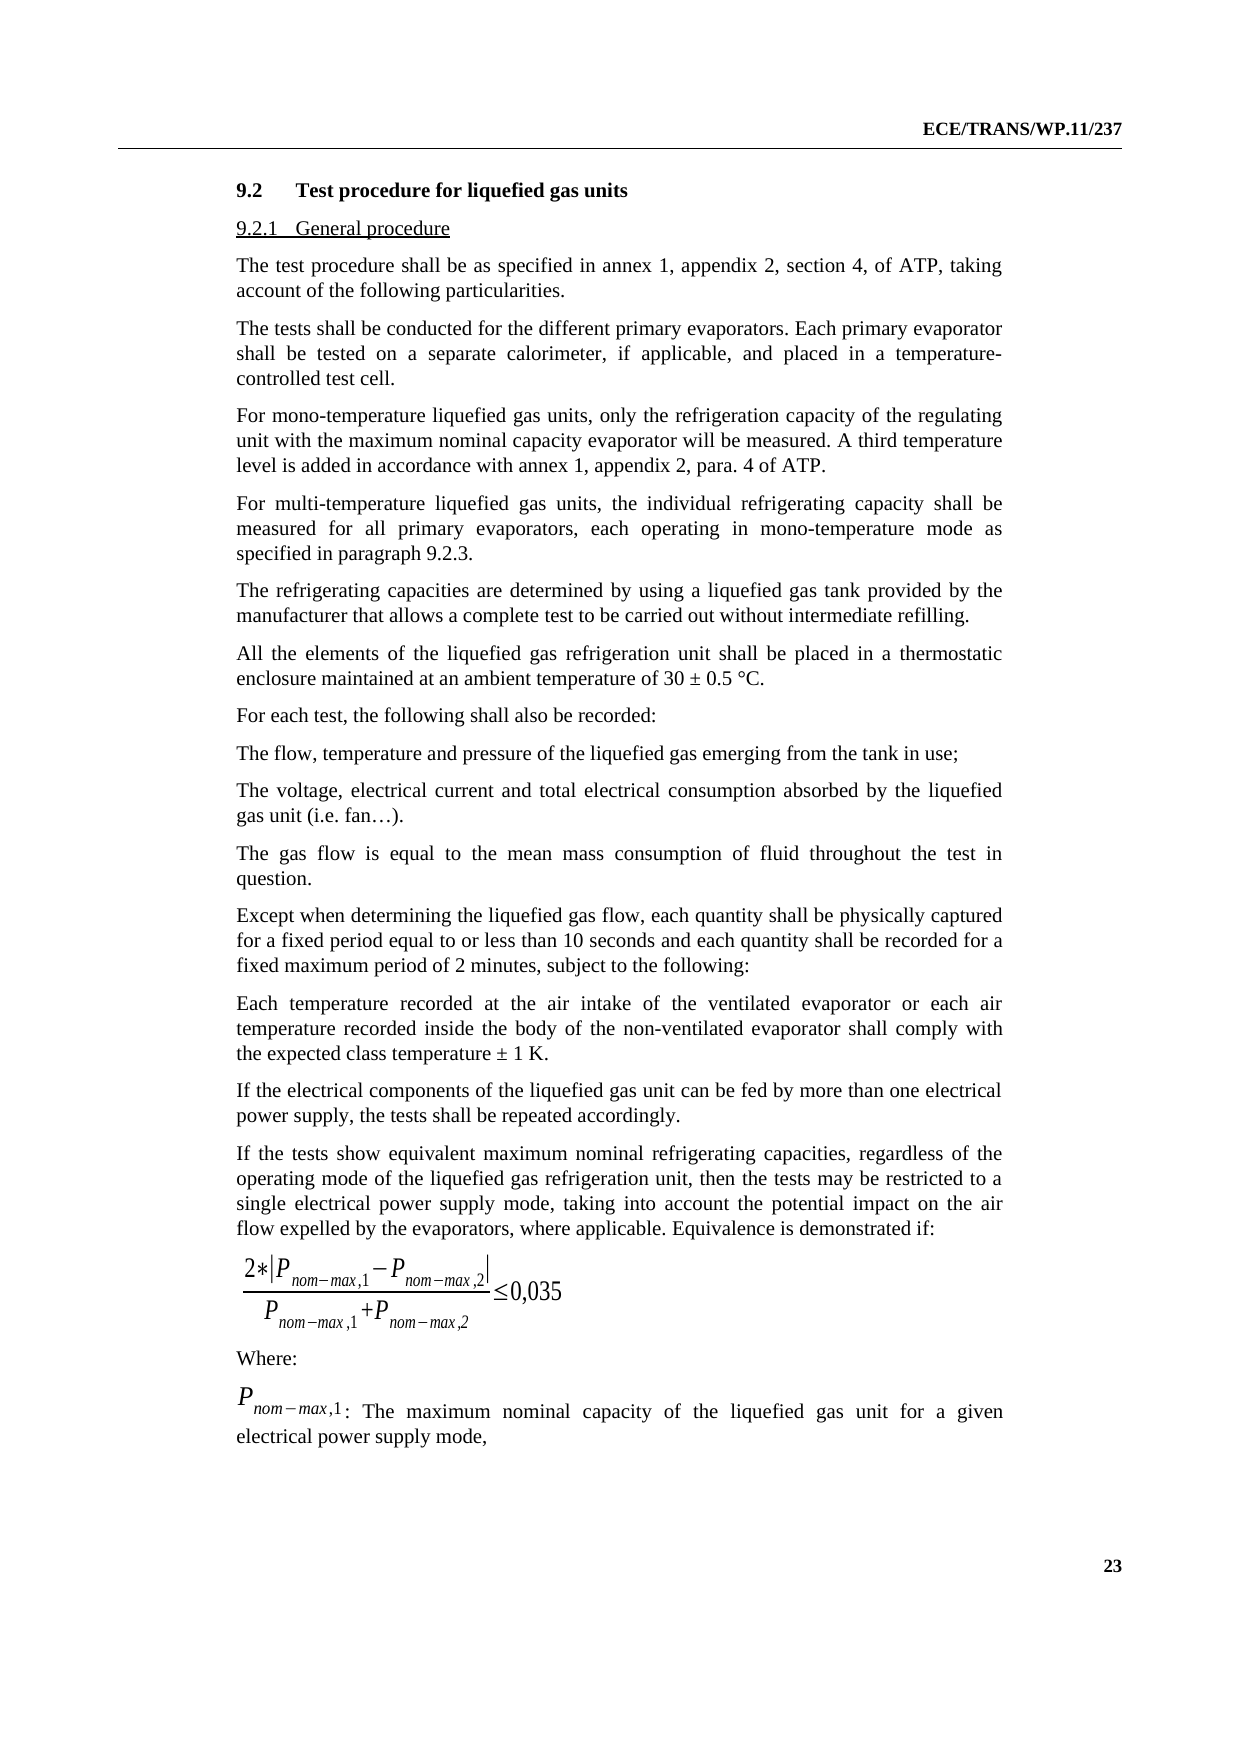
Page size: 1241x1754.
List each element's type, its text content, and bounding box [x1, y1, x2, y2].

text All the elements of the liquefied gas refrigeration unit shall be placed in a thermostatic enclosure maintained at an ambient temperature of 30 ± 0.5 °C. [236, 640, 1004, 690]
text For each test, the following shall also be recorded: [236, 702, 1004, 727]
text 9.2 Test procedure for liquefied gas units [236, 177, 1004, 202]
text The tests shall be conducted for the different primary evaporators. Each primary evaporator shall be tested on a separate calorimeter, if applicable, and placed in a temperature-controlled test cell. [236, 315, 1004, 390]
text Except when determining the liquefied gas flow, each quantity shall be physically captured for a fixed period equal to or less than 10 seconds and each quantity shall be recorded for a fixed maximum period of 2 minutes, subject to the following: [236, 902, 1004, 977]
text The gas flow is equal to the mean mass consumption of fluid throughout the test in question. [236, 840, 1004, 890]
text 9.2.1 General procedure [236, 215, 1004, 240]
text : The maximum nominal capacity of the liquefied gas unit for a given electrical power supply mode, [236, 1382, 1004, 1448]
text The flow, temperature and pressure of the liquefied gas emerging from the tank in use; [236, 740, 1004, 765]
text For mono-temperature liquefied gas units, only the refrigeration capacity of the regulating unit with the maximum nominal capacity evaporator will be measured. A third temperature level is added in accordance with annex 1, appendix 2, para. 4 of ATP. [236, 402, 1004, 477]
text The voltage, electrical current and total electrical consumption absorbed by the liquefied gas unit (i.e. fan…). [236, 777, 1004, 827]
text Each temperature recorded at the air intake of the ventilated evaporator or each air temperature recorded inside the body of the non-ventilated evaporator shall comply with the expected class temperature ± 1 K. [236, 990, 1004, 1065]
text The refrigerating capacities are determined by using a liquefied gas tank provided by the manufacturer that allows a complete test to be carried out without intermediate refilling. [236, 577, 1004, 627]
text If the tests show equivalent maximum nominal refrigerating capacities, regardless of the operating mode of the liquefied gas refrigeration unit, then the tests may be restricted to a single electrical power supply mode, taking into account the potential impact on the air flow expelled by the evaporators, where applicable. Equivalence is demonstrated if: [236, 1140, 1004, 1240]
text The test procedure shall be as specified in annex 1, appendix 2, section 4, of ATP, taking account of the following particularities. [236, 252, 1004, 302]
text For multi-temperature liquefied gas units, the individual refrigerating capacity shall be measured for all primary evaporators, each operating in mono-temperature mode as specified in paragraph 9.2.3. [236, 490, 1004, 565]
text Where: [236, 1344, 1004, 1369]
text If the electrical components of the liquefied gas unit can be fed by more than one electrical power supply, the tests shall be repeated accordingly. [236, 1077, 1004, 1127]
